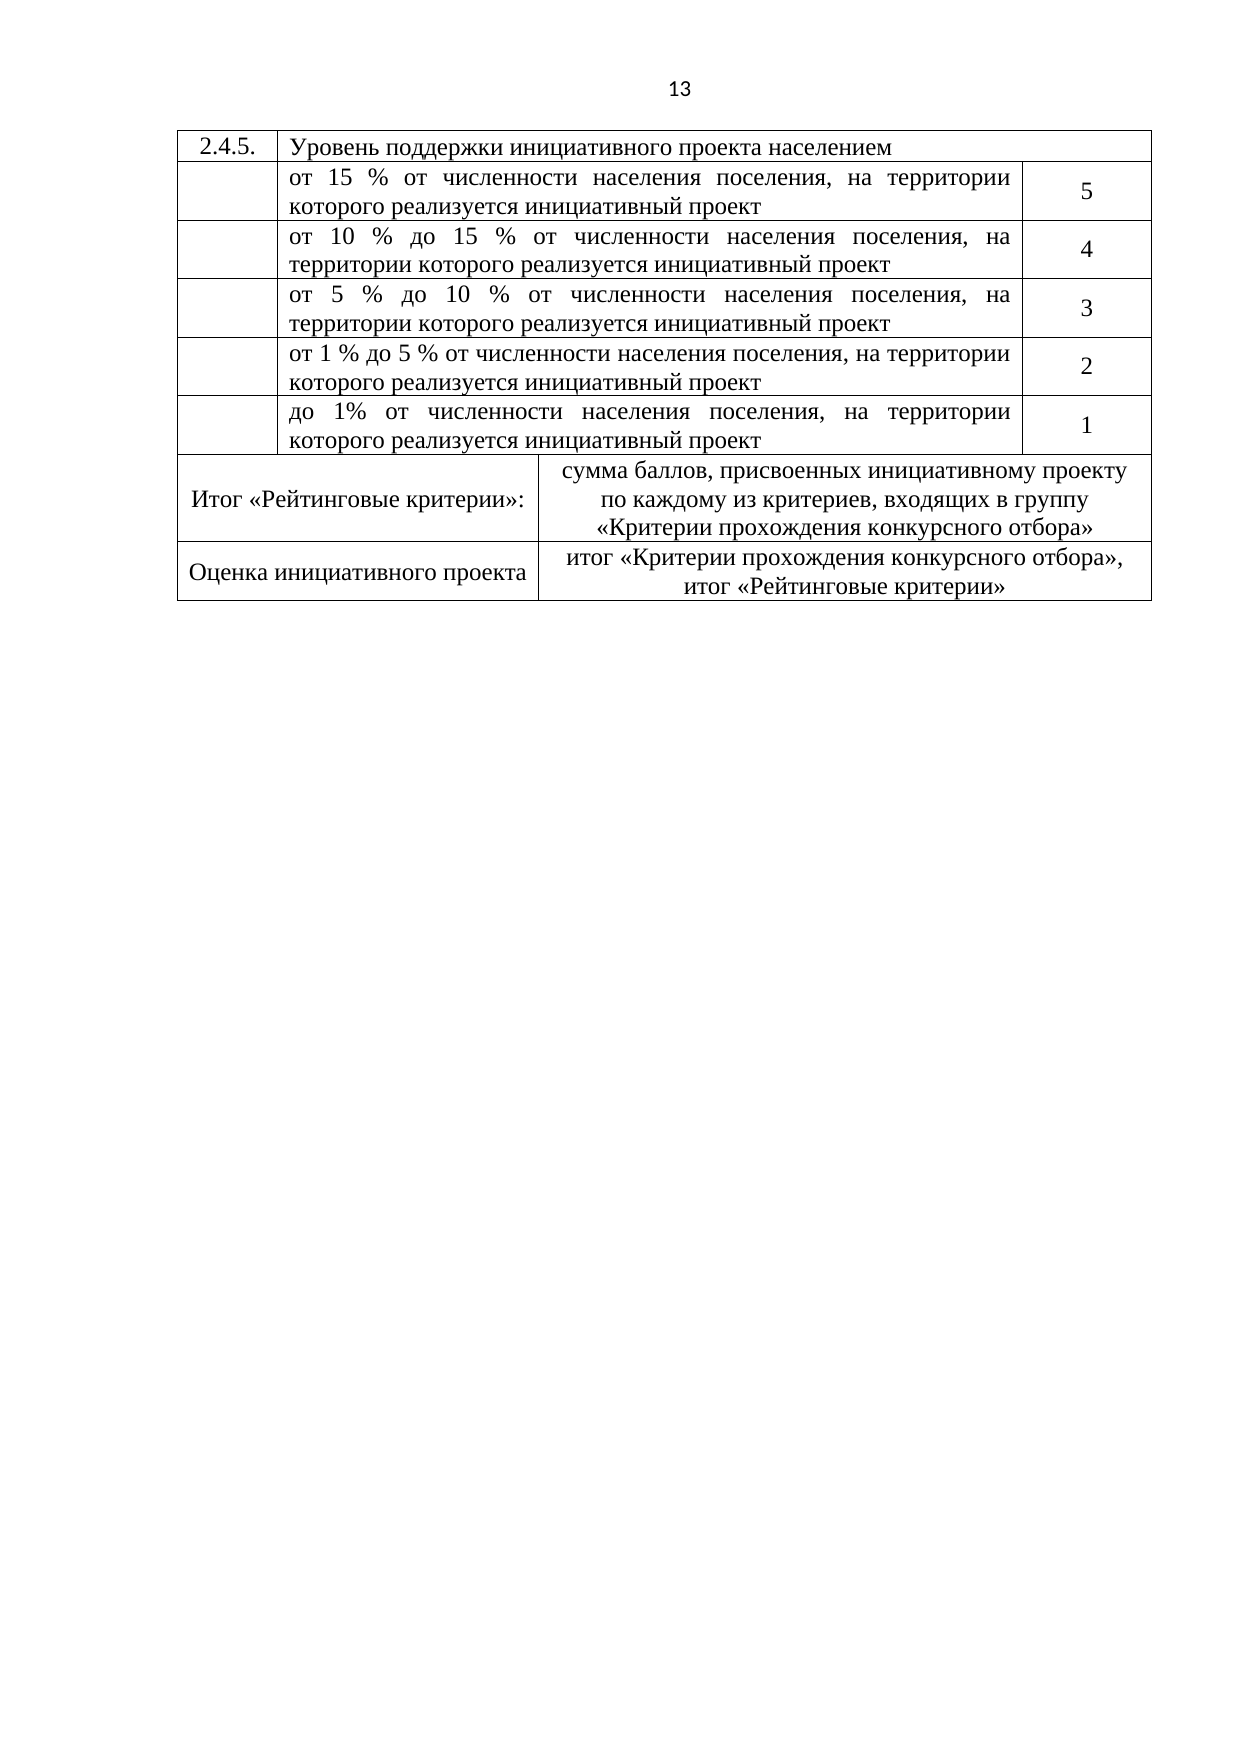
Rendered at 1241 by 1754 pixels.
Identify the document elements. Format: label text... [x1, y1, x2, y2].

table_cell [178, 396, 277, 454]
table_cell 3 [1023, 279, 1151, 337]
table_cell 1 [1023, 396, 1151, 454]
table_cell итог «Критерии прохождения конкурсного отбора», итог «Рейтинговые критерии» [539, 542, 1151, 600]
table_cell от 15 % от численности населения поселения, на территории которого реализуется инициативный проект [278, 162, 1022, 220]
table_cell [178, 162, 277, 220]
table_cell Оценка инициативного проекта [178, 542, 538, 600]
table_cell от 1 % до 5 % от численности населения поселения, на территории которого реализуется инициативный проект [278, 338, 1022, 395]
table_cell Итог «Рейтинговые критерии»: [178, 455, 538, 541]
table_cell от 5 % до 10 % от численности населения поселения, на территории которого реализуется инициативный проект [278, 279, 1022, 337]
table_cell сумма баллов, присвоенных инициативному проекту по каждому из критериев, входящих в группу «Критерии прохождения конкурсного отбора» [539, 455, 1151, 541]
table_cell [178, 279, 277, 337]
table_cell Уровень поддержки инициативного проекта населением [278, 131, 1151, 161]
table_cell 5 [1023, 162, 1151, 220]
table_cell 2.4.5. [178, 131, 277, 161]
table_cell 2 [1023, 338, 1151, 395]
table_cell 4 [1023, 221, 1151, 278]
table_cell от 10 % до 15 % от численности населения поселения, на территории которого реализуется инициативный проект [278, 221, 1022, 278]
table_cell [178, 221, 277, 278]
table_cell до 1% от численности населения поселения, на территории которого реализуется инициативный проект [278, 396, 1022, 454]
table_cell [178, 338, 277, 395]
